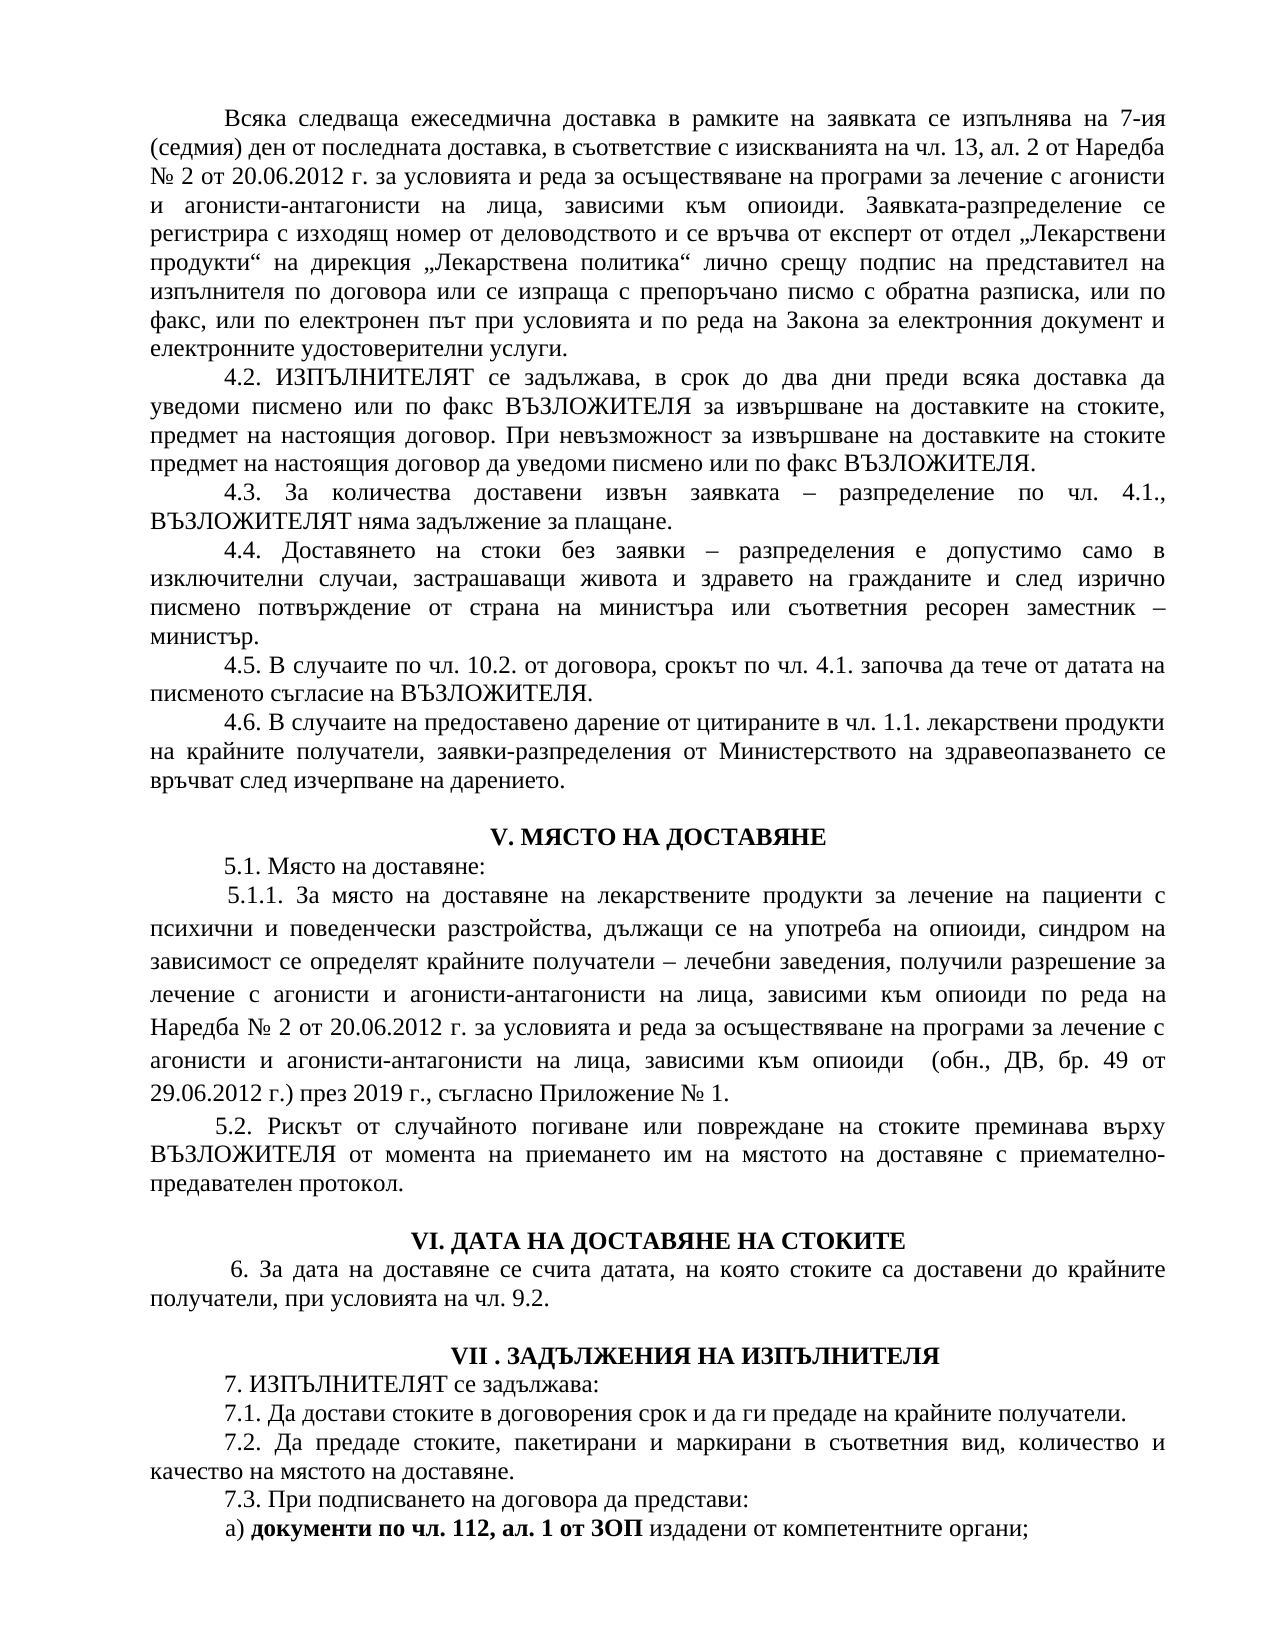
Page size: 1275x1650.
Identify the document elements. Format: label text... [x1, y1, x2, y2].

text 4.3. За количества доставени извън заявката – разпределение по чл. 4.1., ВЪЗЛОЖИТЕЛЯТ няма задължение за плащане. [150, 477, 1167, 535]
text 6. За дата на доставяне се счита датата, на която стоките са доставени до крайните получатели, при условията на чл. 9.2. [150, 1254, 1167, 1312]
text 4.4. Доставянето на стоки без заявки – разпределения е допустимо само в изключителни случаи, застрашаващи живота и здравето на гражданите и след изрично писмено потвърждение от страна на министъра или съответния ресорен заместник – министър. [150, 535, 1167, 650]
text 7.3. При подписването на договора да представи: [150, 1484, 1167, 1513]
text VI. ДАТА НА ДОСТАВЯНЕ НА СТОКИТЕ [150, 1226, 1167, 1254]
text 5.1. Място на доставяне: [150, 851, 1167, 880]
text а) документи по чл. 112, ал. 1 от ЗОП издадени от компетентните органи; [150, 1513, 1167, 1542]
text 4.5. В случаите по чл. 10.2. от договора, срокът по чл. 4.1. започва да тече от датата на писменото съгласие на ВЪЗЛОЖИТЕЛЯ. [150, 650, 1167, 707]
text 4.6. В случаите на предоставено дарение от цитираните в чл. 1.1. лекарствени продукти на крайните получатели, заявки-разпределения от Министерството на здравеопазването се връчват след изчерпване на дарението. [150, 707, 1167, 793]
text Всяка следваща ежеседмична доставка в рамките на заявката се изпълнява на 7-ия (седмия) ден от последната доставка, в съответствие с изискванията на чл. 13, ал. 2 от Наредба № 2 от 20.06.2012 г. за условията и реда за осъществяване на програми за лечение с агонисти и агонисти-антагонисти на лица, зависими към опиоиди. Заявката-разпределение се регистрира с изходящ номер от деловодството и се връчва от експерт от отдел „Лекарствени продукти“ на дирекция „Лекарствена политика“ лично срещу подпис на представител на изпълнителя по договора или се изпраща с препоръчано писмо с обратна разписка, или по факс, или по електронен път при условията и по реда на Закона за електронния документ и електронните удостоверителни услуги. [150, 103, 1167, 362]
text 5.1.1. За място на доставяне на лекарствените продукти за лечение на пациенти с психични и поведенчески разстройства, дължащи се на употреба на опиоиди, синдром на зависимост се определят крайните получатели – лечебни заведения, получили разрешение за лечение с агонисти и агонисти-антагонисти на лица, зависими към опиоиди по реда на Наредба № 2 от 20.06.2012 г. за условията и реда за осъществяване на програми за лечение с агонисти и агонисти-антагонисти на лица, зависими към опиоиди (обн., ДВ, бр. 49 от 29.06.2012 г.) през 2019 г., съгласно Приложение № 1. [150, 880, 1167, 1107]
text V. МЯСТО НА ДОСТАВЯНЕ [150, 822, 1167, 851]
text 7.1. Да достави стоките в договорения срок и да ги предаде на крайните получатели. [150, 1398, 1167, 1427]
text VII . ЗАДЪЛЖЕНИЯ НА ИЗПЪЛНИТЕЛЯ [150, 1341, 1167, 1369]
text 5.2. Рискът от случайното погиване или повреждане на стоките преминава върху ВЪЗЛОЖИТЕЛЯ от момента на приемането им на мястото на доставяне с приемателно-предавателен протокол. [150, 1111, 1167, 1197]
text 7. ИЗПЪЛНИТЕЛЯТ се задължава: [150, 1369, 1167, 1398]
text 7.2. Да предаде стоките, пакетирани и маркирани в съответния вид, количество и качество на мястото на доставяне. [150, 1427, 1167, 1484]
text 4.2. ИЗПЪЛНИТЕЛЯТ се задължава, в срок до два дни преди всяка доставка да уведоми писмено или по факс ВЪЗЛОЖИТЕЛЯ за извършване на доставките на стоките, предмет на настоящия договор. При невъзможност за извършване на доставките на стоките предмет на настоящия договор да уведоми писмено или по факс ВЪЗЛОЖИТЕЛЯ. [150, 362, 1167, 477]
